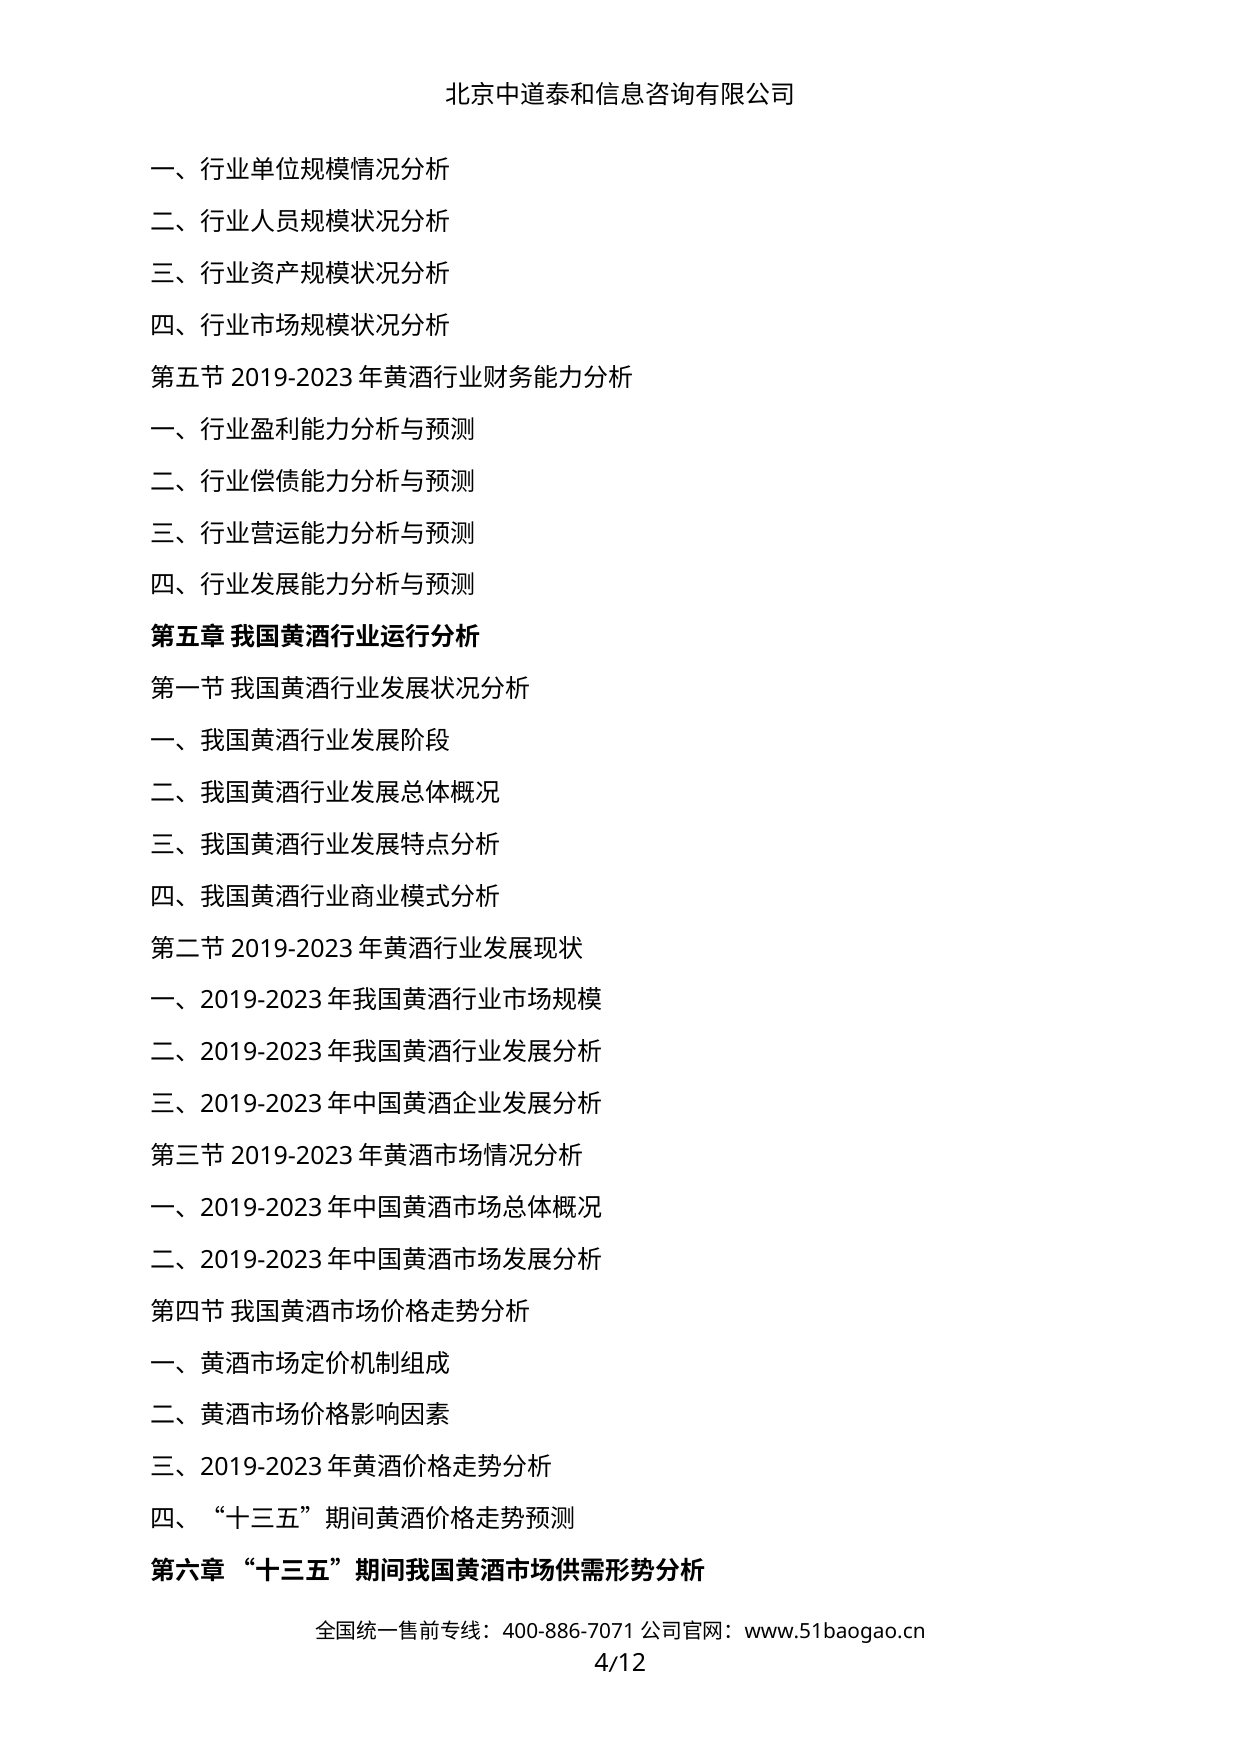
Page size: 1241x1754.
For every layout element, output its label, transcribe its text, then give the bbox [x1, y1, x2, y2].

text 二、行业偿债能力分析与预测 [150, 461, 1090, 497]
text 三、2019-2023年中国黄酒企业发展分析 [150, 1084, 1090, 1120]
text 第二节 2019-2023年黄酒行业发展现状 [150, 928, 1090, 964]
text 第五章 我国黄酒行业运行分析 [150, 617, 1090, 653]
text 四、我国黄酒行业商业模式分析 [150, 876, 1090, 912]
text 三、行业营运能力分析与预测 [150, 513, 1090, 549]
text 一、黄酒市场定价机制组成 [150, 1343, 1090, 1379]
text 二、2019-2023年我国黄酒行业发展分析 [150, 1032, 1090, 1068]
text 二、行业人员规模状况分析 [150, 202, 1090, 238]
text 第四节 我国黄酒市场价格走势分析 [150, 1291, 1090, 1327]
text 一、2019-2023年中国黄酒市场总体概况 [150, 1187, 1090, 1224]
text 四、行业发展能力分析与预测 [150, 565, 1090, 601]
text 三、2019-2023年黄酒价格走势分析 [150, 1447, 1090, 1483]
text 四、行业市场规模状况分析 [150, 306, 1090, 342]
text 二、黄酒市场价格影响因素 [150, 1395, 1090, 1431]
text 四、“十三五”期间黄酒价格走势预测 [150, 1499, 1090, 1535]
text 第五节 2019-2023年黄酒行业财务能力分析 [150, 357, 1090, 394]
text 一、我国黄酒行业发展阶段 [150, 721, 1090, 757]
text 一、行业单位规模情况分析 [150, 150, 1090, 186]
text 第三节 2019-2023年黄酒市场情况分析 [150, 1136, 1090, 1172]
text 二、2019-2023年中国黄酒市场发展分析 [150, 1239, 1090, 1276]
text 第六章 “十三五”期间我国黄酒市场供需形势分析 [150, 1551, 1090, 1587]
text 一、2019-2023年我国黄酒行业市场规模 [150, 980, 1090, 1016]
text 第一节 我国黄酒行业发展状况分析 [150, 669, 1090, 705]
text 三、行业资产规模状况分析 [150, 254, 1090, 290]
text 二、我国黄酒行业发展总体概况 [150, 772, 1090, 809]
text 三、我国黄酒行业发展特点分析 [150, 824, 1090, 861]
text 一、行业盈利能力分析与预测 [150, 409, 1090, 446]
